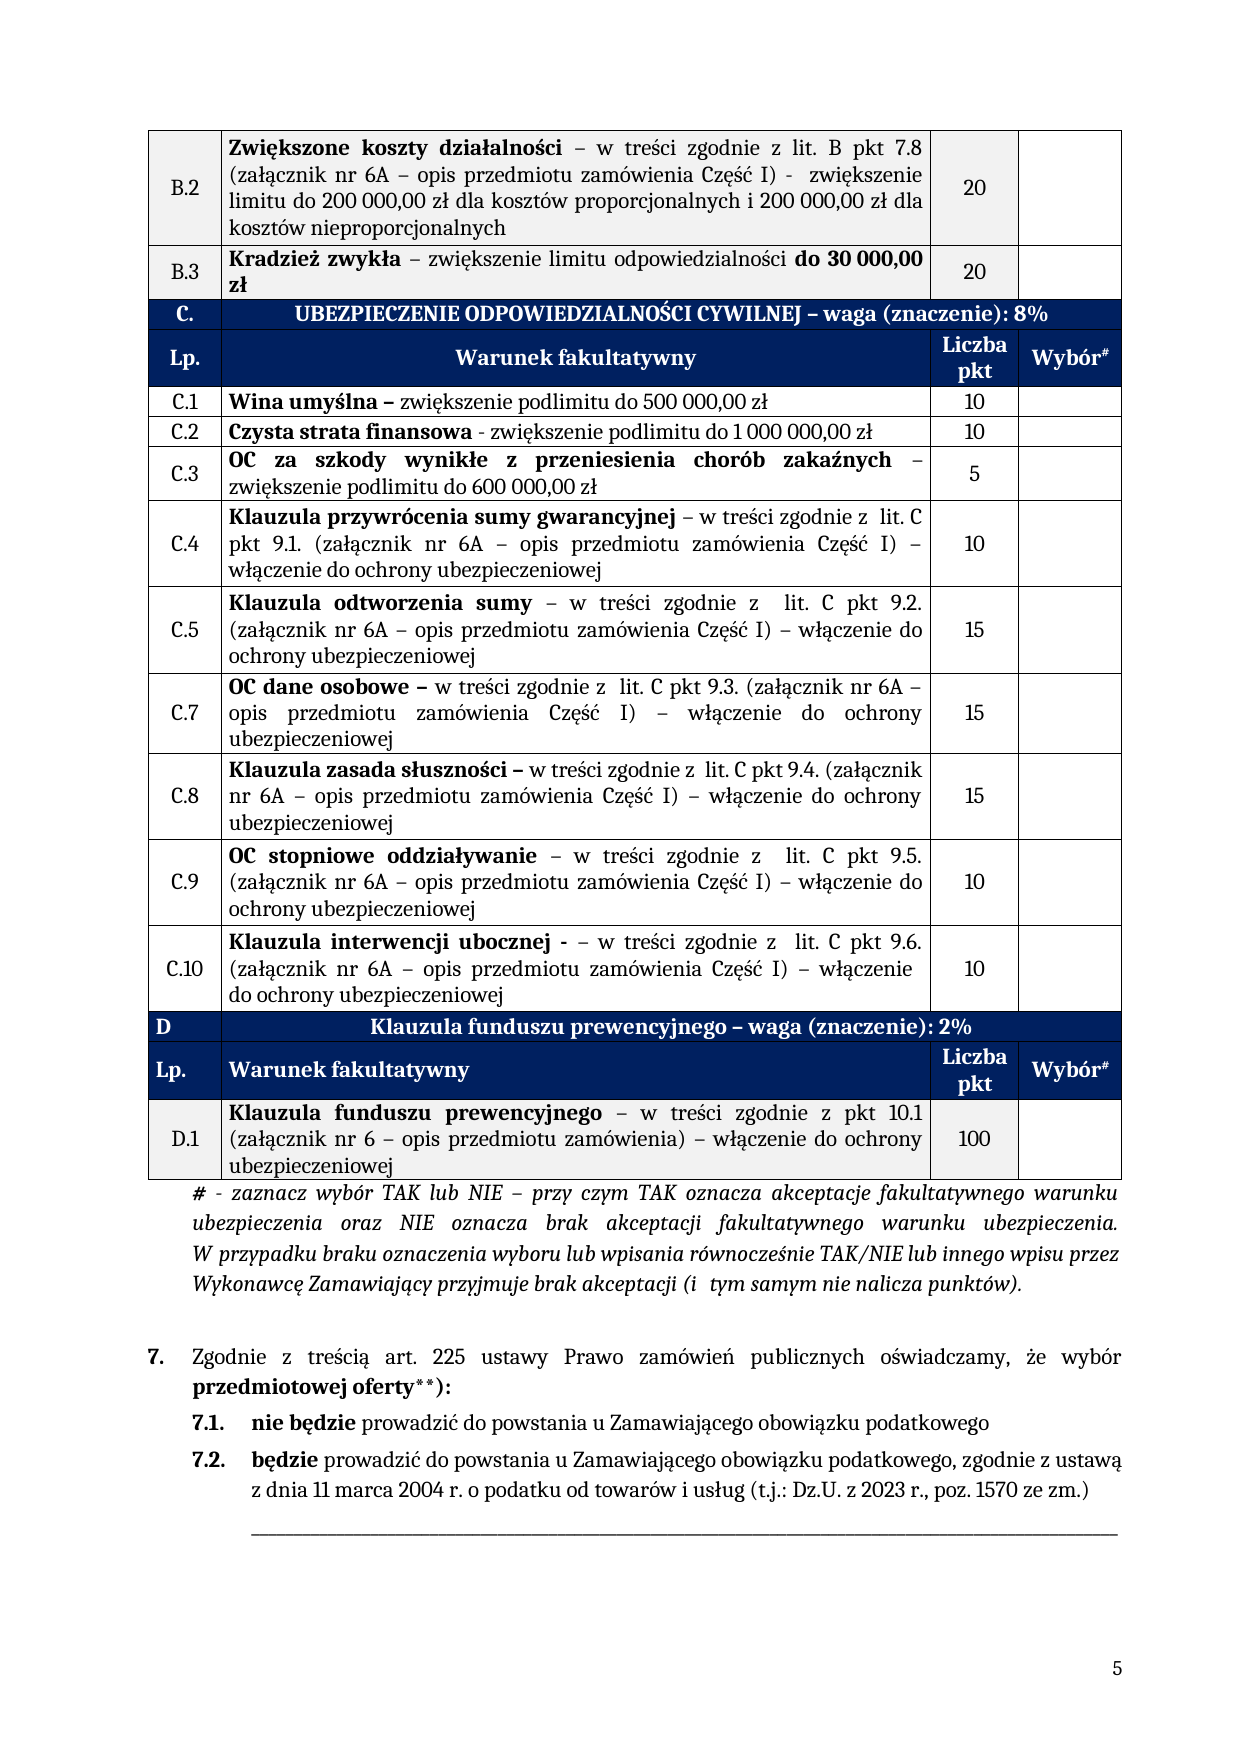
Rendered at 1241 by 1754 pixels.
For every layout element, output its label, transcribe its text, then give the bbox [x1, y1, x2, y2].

table_cell OC stopniowe oddziaływanie – w treści zgodnie z lit. C pkt 9.5. (załącznik nr 6A – opis przedmiotu zamówienia Część I) – włączenie do ochrony ubezpieczeniowej [222, 840, 930, 925]
table_cell C.1 [149, 387, 221, 416]
table_cell [1019, 417, 1121, 446]
table_cell 10 [931, 387, 1018, 416]
table_cell Klauzula interwencji ubocznej - – w treści zgodnie z lit. C pkt 9.6. (załącznik nr 6A – opis przedmiotu zamówienia Część I) – włączenie do ochrony ubezpieczeniowej [222, 926, 930, 1011]
table_cell Klauzula funduszu prewencyjnego – waga (znaczenie): 2% [222, 1012, 1121, 1041]
table_cell B.3 [149, 246, 221, 299]
table_cell C.5 [149, 587, 221, 672]
table_cell 10 [931, 417, 1018, 446]
table_cell C.3 [149, 447, 221, 500]
table_cell C.4 [149, 501, 221, 586]
table_cell OC dane osobowe – w treści zgodnie z lit. C pkt 9.3. (załącznik nr 6A – opis przedmiotu zamówienia Część I) – włączenie do ochrony ubezpieczeniowej [222, 674, 930, 752]
table_cell C.10 [149, 926, 221, 1011]
table_cell Liczba pkt [931, 330, 1018, 386]
table_cell [1019, 246, 1121, 299]
table_cell 100 [931, 1100, 1018, 1179]
table_cell [1019, 840, 1121, 925]
table_cell Klauzula odtworzenia sumy – w treści zgodnie z lit. C pkt 9.2. (załącznik nr 6A – opis przedmiotu zamówienia Część I) – włączenie do ochrony ubezpieczeniowej [222, 587, 930, 672]
table_cell 20 [931, 246, 1018, 299]
list Zgodnie z treścią art. 225 ustawy Prawo zamówień publicznych oświadczamy, że wybór przedmiotowej oferty**): [148, 1343, 1122, 1400]
table_cell UBEZPIECZENIE ODPOWIEDZIALNOŚCI CYWILNEJ – waga (znaczenie): 8% [222, 300, 1121, 329]
table_cell Liczba pkt [931, 1042, 1018, 1099]
text # - zaznacz wybór TAK lub NIE – przy czym TAK oznacza akceptacje fakultatywnego warunku ubezpieczenia oraz NIE oznacza brak akceptacji fakultatywnego warunku ubezpieczenia. W przypadku braku oznaczenia wyboru lub wpisania równocześnie TAK/NIE lub innego wpisu przez Wykonawcę Zamawiający przyjmuje brak akceptacji (i tym samym nie nalicza punktów). [192, 1180, 1122, 1297]
table_cell Zwiększone koszty działalności – w treści zgodnie z lit. B pkt 7.8 (załącznik nr 6A – opis przedmiotu zamówienia Część I) - zwiększenie limitu do 200 000,00 zł dla kosztów proporcjonalnych i 200 000,00 zł dla kosztów nieproporcjonalnych [222, 131, 930, 245]
table_cell [1019, 447, 1121, 500]
table_cell 10 [931, 501, 1018, 586]
table_cell Wybór# [1019, 330, 1121, 386]
table_cell D [149, 1012, 221, 1041]
table_cell [1019, 131, 1121, 245]
table_cell 15 [931, 754, 1018, 839]
table_cell 15 [931, 587, 1018, 672]
table_cell Klauzula zasada słuszności – w treści zgodnie z lit. C pkt 9.4. (załącznik nr 6A – opis przedmiotu zamówienia Część I) – włączenie do ochrony ubezpieczeniowej [222, 754, 930, 839]
table_cell 20 [931, 131, 1018, 245]
table_cell [1019, 674, 1121, 752]
table_cell Klauzula przywrócenia sumy gwarancyjnej – w treści zgodnie z lit. C pkt 9.1. (załącznik nr 6A – opis przedmiotu zamówienia Część I) – włączenie do ochrony ubezpieczeniowej [222, 501, 930, 586]
table_cell C.9 [149, 840, 221, 925]
table_cell [1019, 587, 1121, 672]
table_cell Czysta strata finansowa - zwiększenie podlimitu do 1 000 000,00 zł [222, 417, 930, 446]
table_cell Wina umyślna – zwiększenie podlimitu do 500 000,00 zł [222, 387, 930, 416]
table_cell Wybór# [1019, 1042, 1121, 1099]
table_cell 10 [931, 926, 1018, 1011]
table_cell D.1 [149, 1100, 221, 1179]
table_cell OC za szkody wynikłe z przeniesienia chorób zakaźnych – zwiększenie podlimitu do 600 000,00 zł [222, 447, 930, 500]
table_cell Lp. [149, 1042, 221, 1099]
table_cell [1019, 387, 1121, 416]
list będzie prowadzić do powstania u Zamawiającego obowiązku podatkowego, zgodnie z ustawą z dnia 11 marca 2004 r. o podatku od towarów i usług (t.j.: Dz.U. z 2023 r., poz. 1570 ze zm.) [192, 1447, 1122, 1503]
table_cell B.2 [149, 131, 221, 245]
table_cell 5 [931, 447, 1018, 500]
table_cell C.2 [149, 417, 221, 446]
list nie będzie prowadzić do powstania u Zamawiającego obowiązku podatkowego [192, 1410, 1122, 1436]
table_cell Kradzież zwykła – zwiększenie limitu odpowiedzialności do 30 000,00 zł [222, 246, 930, 299]
table_cell [1019, 1100, 1121, 1179]
table_cell [1019, 501, 1121, 586]
table_cell C.7 [149, 674, 221, 752]
table_cell [1019, 754, 1121, 839]
table_cell 15 [931, 674, 1018, 752]
table_cell [1019, 926, 1121, 1011]
table_cell Warunek fakultatywny [222, 330, 930, 386]
table_cell C. [149, 300, 221, 329]
table_cell 10 [931, 840, 1018, 925]
table_cell Klauzula funduszu prewencyjnego – w treści zgodnie z pkt 10.1 (załącznik nr 6 – opis przedmiotu zamówienia) – włączenie do ochrony ubezpieczeniowej [222, 1100, 930, 1179]
table_cell C.8 [149, 754, 221, 839]
table_cell Lp. [149, 330, 221, 386]
table_cell Warunek fakultatywny [222, 1042, 930, 1099]
text ______________________________________________________________________________________________________ [251, 1513, 1122, 1539]
